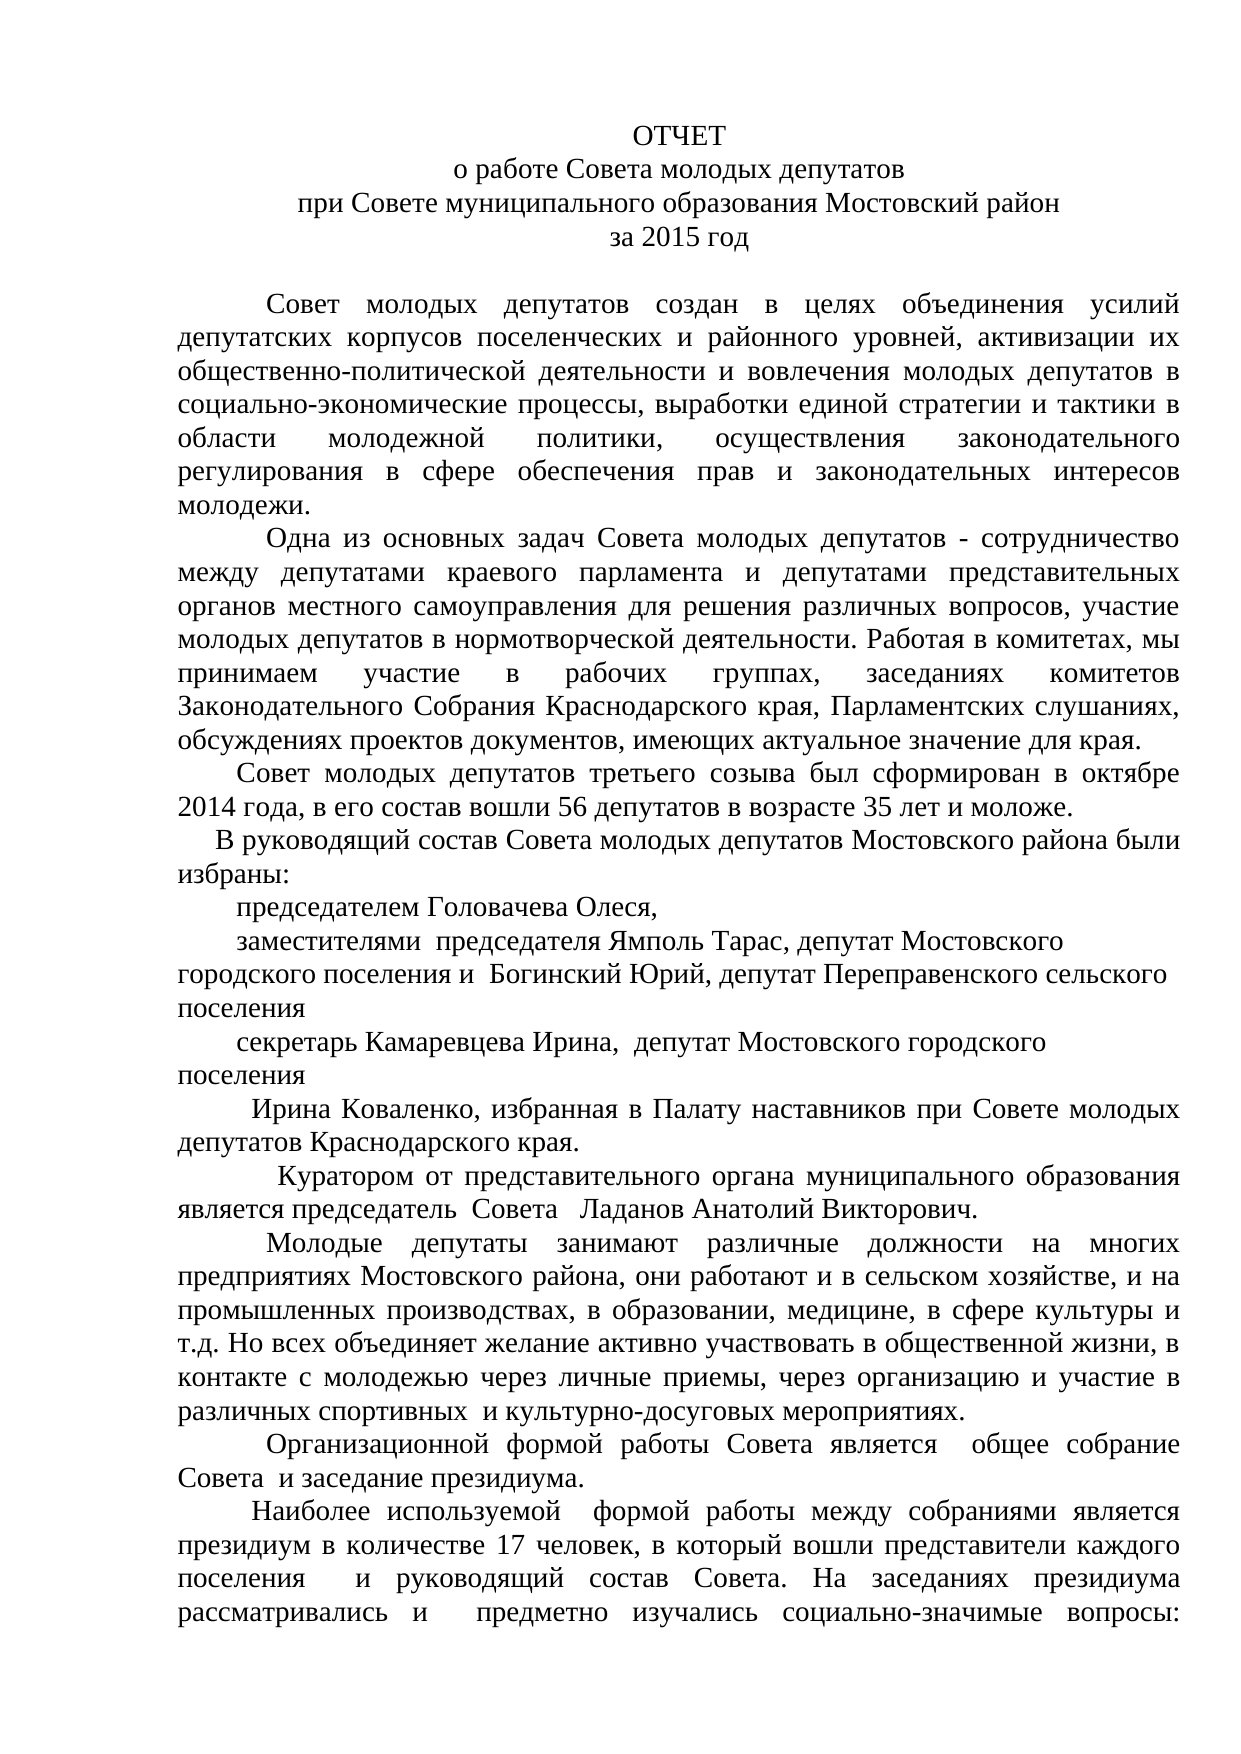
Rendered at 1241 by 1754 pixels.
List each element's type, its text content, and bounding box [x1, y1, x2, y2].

text Ирина Коваленко, избранная в Палату наставников при Совете молодых депутатов Краснодарского края. [177, 1091, 1181, 1158]
text секретарь Камаревцева Ирина, депутат Мостовского городского поселения [177, 1024, 1181, 1091]
text за 2015 год [177, 219, 1181, 252]
text Куратором от представительного органа муниципального образования является председатель Совета Ладанов Анатолий Викторович. [177, 1158, 1181, 1225]
text Одна из основных задач Совета молодых депутатов - сотрудничество между депутатами краевого парламента и депутатами представительных органов местного самоуправления для решения различных вопросов, участие молодых депутатов в нормотворческой деятельности. Работая в комитетах, мы принимаем участие в рабочих группах, заседаниях комитетов Законодательного Собрания Краснодарского края, Парламентских слушаниях, обсуждениях проектов документов, имеющих актуальное значение для края. [177, 521, 1181, 755]
text Совет молодых депутатов создан в целях объединения усилий депутатских корпусов поселенческих и районного уровней, активизации их общественно-политической деятельности и вовлечения молодых депутатов в социально-экономические процессы, выработки единой стратегии и тактики в области молодежной политики, осуществления законодательного регулирования в сфере обеспечения прав и законодательных интересов молодежи. [177, 286, 1181, 521]
text Совет молодых депутатов третьего созыва был сформирован в октябре 2014 года, в его состав вошли 56 депутатов в возрасте 35 лет и моложе. [177, 755, 1181, 822]
text председателем Головачева Олеся, [177, 889, 1181, 923]
text при Совете муниципального образования Мостовский район [177, 185, 1181, 219]
text заместителями председателя Ямполь Тарас, депутат Мостовского городского поселения и Богинский Юрий, депутат Переправенского сельского поселения [177, 923, 1181, 1024]
text о работе Совета молодых депутатов [177, 152, 1181, 185]
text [177, 1493, 1181, 1627]
title ОТЧЕТ [177, 118, 1181, 152]
text В руководящий состав Совета молодых депутатов Мостовского района были избраны: [177, 822, 1181, 889]
text Молодые депутаты занимают различные должности на многих предприятиях Мостовского района, они работают и в сельском хозяйстве, и на промышленных производствах, в образовании, медицине, в сфере культуры и т.д. Но всех объединяет желание активно участвовать в общественной жизни, в контакте с молодежью через личные приемы, через организацию и участие в различных спортивных и культурно-досуговых мероприятиях. [177, 1225, 1181, 1426]
text Организационной формой работы Совета является общее собрание Совета и заседание президиума. [177, 1426, 1181, 1493]
